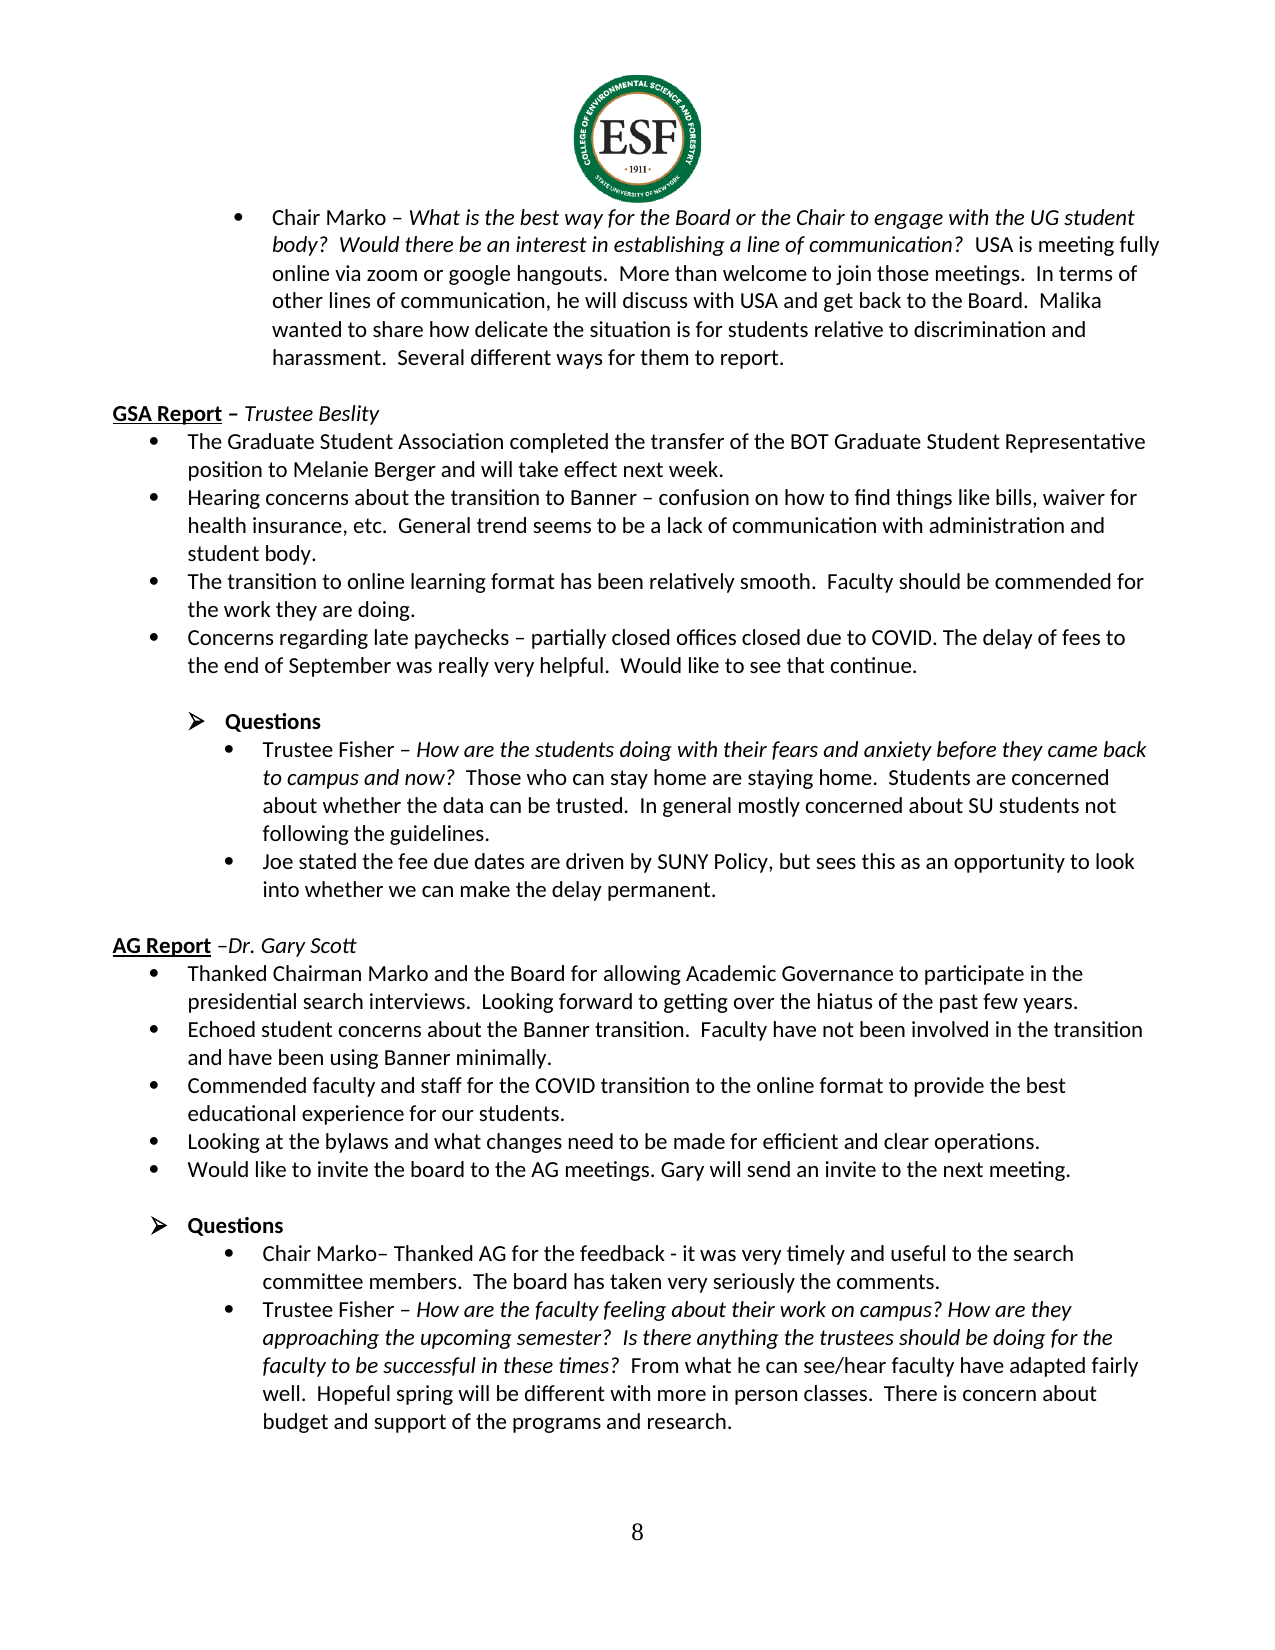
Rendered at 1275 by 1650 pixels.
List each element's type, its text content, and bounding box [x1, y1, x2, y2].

picture [573, 75, 702, 203]
list Would like to invite the board to the AG meetings. Gary will send an invite to the next meeting. [150, 1155, 1162, 1183]
list Trustee Fisher – How are the students doing with their fears and anxiety before they came back to campus and now? Those who can stay home are staying home. Students are concerned about whether the data can be trusted. In general mostly concerned about SU students not following the guidelines. [225, 735, 1162, 847]
list Echoed student concerns about the Banner transition. Faculty have not been involved in the transition and have been using Banner minimally. [150, 1015, 1162, 1071]
list Commended faculty and staff for the COVID transition to the online format to provide the best educational experience for our students. [150, 1071, 1162, 1127]
list The Graduate Student Association completed the transfer of the BOT Graduate Student Representative position to Melanie Berger and will take effect next week. [150, 427, 1162, 483]
list Hearing concerns about the transition to Banner – confusion on how to find things like bills, waiver for health insurance, etc. General trend seems to be a lack of communication with administration and student body. [150, 483, 1162, 567]
list Looking at the bylaws and what changes need to be made for efficient and clear operations. [150, 1127, 1162, 1155]
list Concerns regarding late paychecks – partially closed offices closed due to COVID. The delay of fees to the end of September was really very helpful. Would like to see that continue. [150, 623, 1162, 679]
text GSA Report – Trustee Beslity [112, 399, 1162, 427]
list Questions [187, 707, 1162, 735]
list Chair Marko– Thanked AG for the feedback - it was very timely and useful to the search committee members. The board has taken very seriously the comments. [225, 1239, 1162, 1295]
list Chair Marko – What is the best way for the Board or the Chair to engage with the UG student body? Would there be an interest in establishing a line of communication? USA is meeting fully online via zoom or google hangouts. More than welcome to join those meetings. In terms of other lines of communication, he will discuss with USA and get back to the Board. Malika wanted to share how delicate the situation is for students relative to discrimination and harassment. Several different ways for them to report. [234, 203, 1162, 371]
list Trustee Fisher – How are the faculty feeling about their work on campus? How are they approaching the upcoming semester? Is there anything the trustees should be doing for the faculty to be successful in these times? From what he can see/hear faculty have adapted fairly well. Hopeful spring will be different with more in person classes. There is concern about budget and support of the programs and research. [225, 1295, 1162, 1436]
list The transition to online learning format has been relatively smooth. Faculty should be commended for the work they are doing. [150, 567, 1162, 623]
list Questions [150, 1211, 1162, 1239]
text AG Report –Dr. Gary Scott [112, 931, 1162, 959]
list Joe stated the fee due dates are driven by SUNY Policy, but sees this as an opportunity to look into whether we can make the delay permanent. [225, 847, 1162, 903]
list Thanked Chairman Marko and the Board for allowing Academic Governance to participate in the presidential search interviews. Looking forward to getting over the hiatus of the past few years. [150, 959, 1162, 1015]
